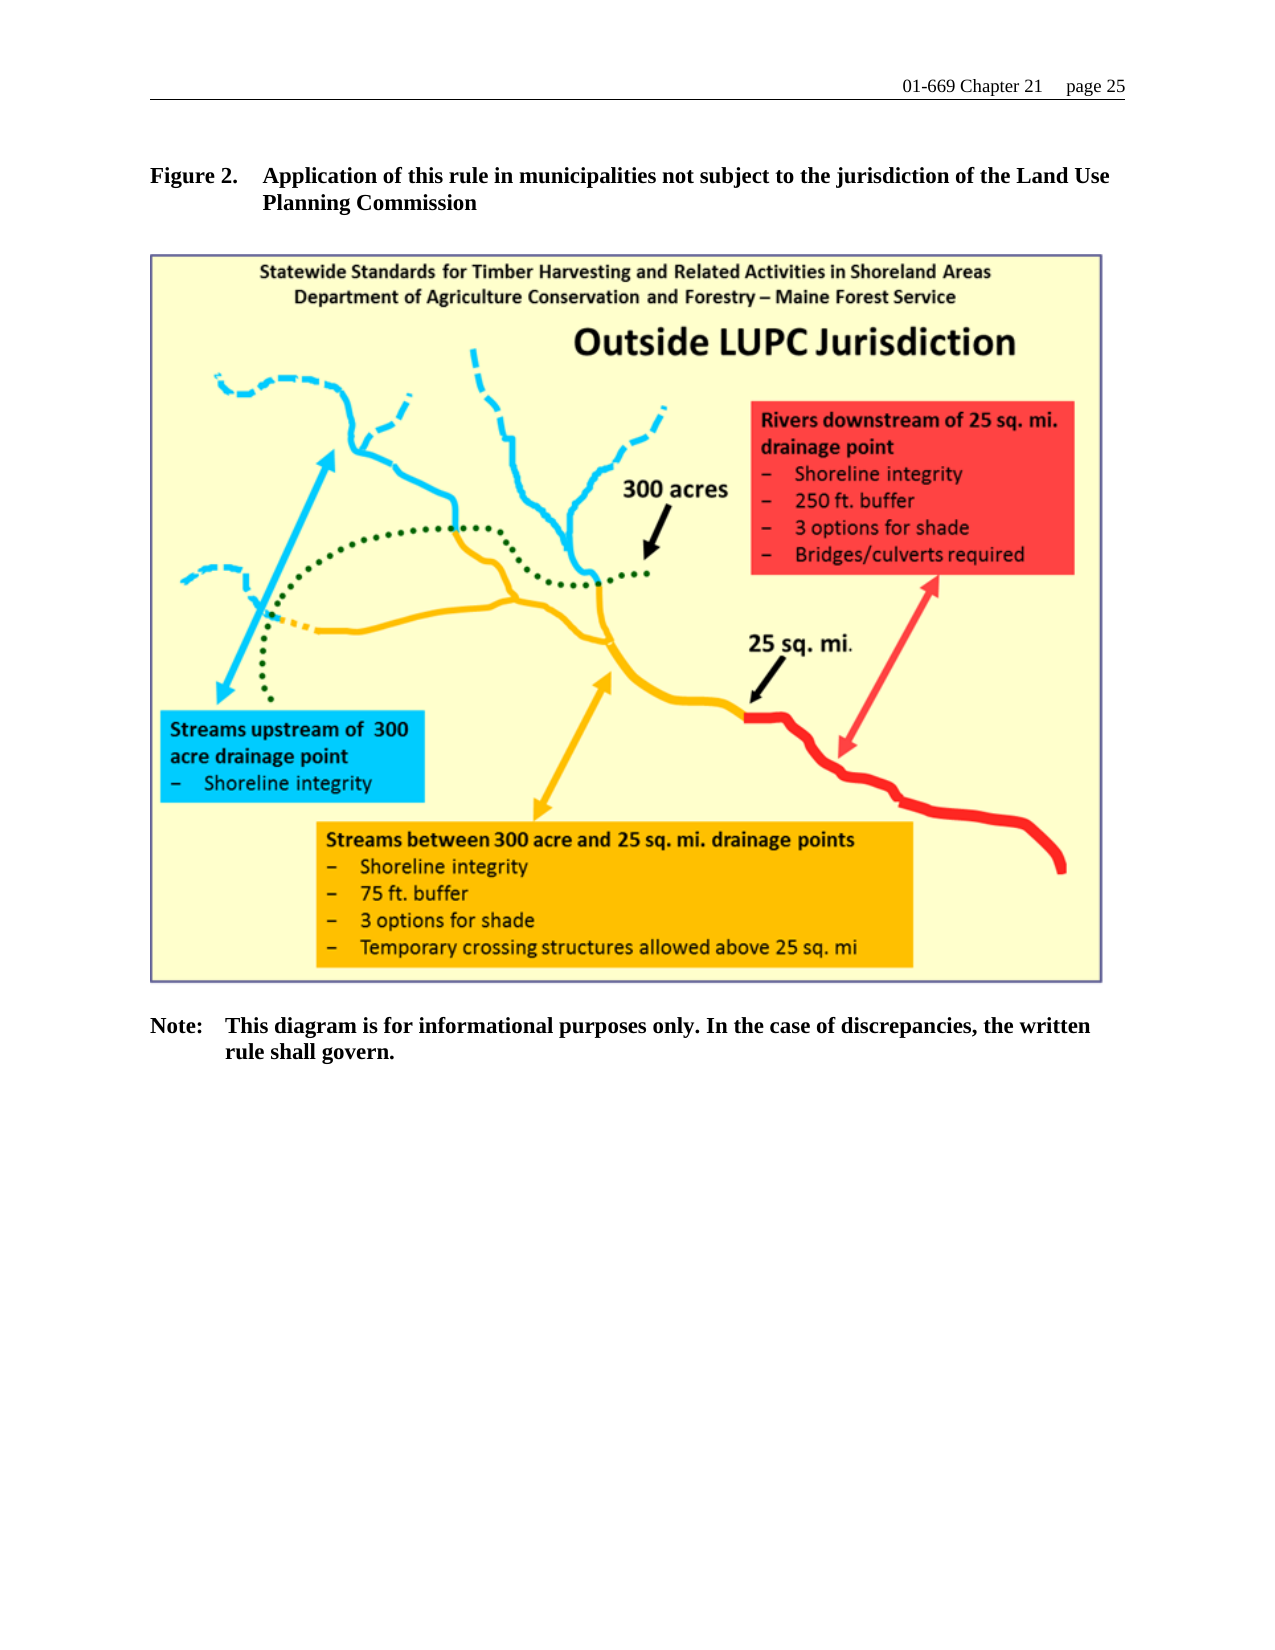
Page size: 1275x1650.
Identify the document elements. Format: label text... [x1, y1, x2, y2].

text Figure 2. Application of this rule in municipalities not subject to the jurisdiction of the Land Use Planning Commission [150, 162, 1125, 215]
picture [150, 254, 1104, 987]
text Note: This diagram is for informational purposes only. In the case of discrepancies, the written rule shall govern. [150, 1012, 1125, 1065]
